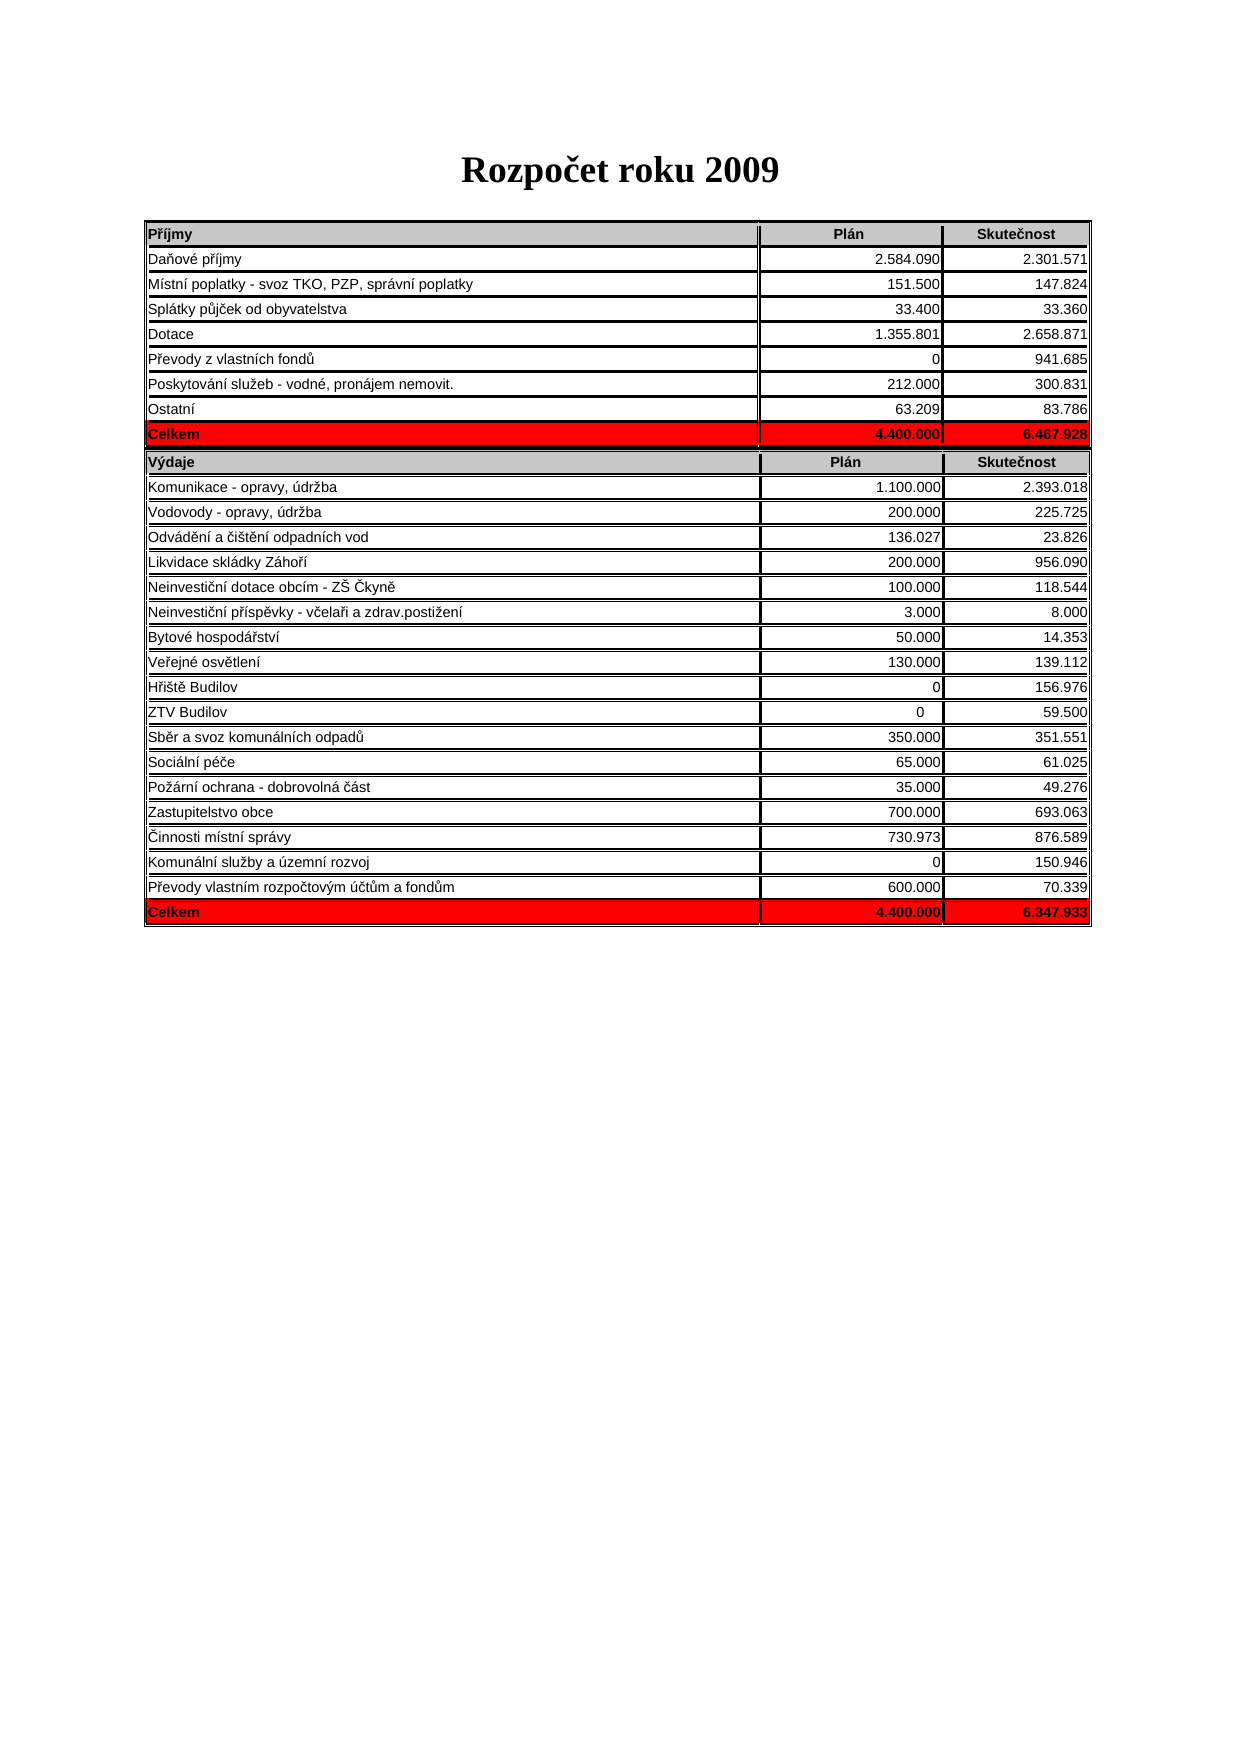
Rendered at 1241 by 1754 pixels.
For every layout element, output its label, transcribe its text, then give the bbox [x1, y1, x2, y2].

table_cell Zastupitelstvo obce [147, 798, 759, 823]
table_header Příjmy [147, 222, 759, 245]
table_cell 63.209 [761, 398, 941, 420]
table_cell 23.826 [945, 523, 1089, 548]
table_cell 6.347.933 [943, 898, 1089, 923]
table_cell 136.027 [762, 527, 942, 548]
table_cell 4.400.000 [759, 423, 942, 445]
table_cell 130.000 [762, 652, 942, 673]
table_cell 200.000 [762, 552, 942, 573]
table_cell 139.112 [945, 648, 1089, 673]
table_cell Ostatní [147, 395, 757, 420]
table_cell 600.000 [762, 877, 942, 898]
table_cell 49.276 [945, 773, 1089, 798]
table_cell 6.467.928 [942, 420, 1089, 445]
table_cell 65.000 [762, 752, 942, 773]
table_cell 83.786 [944, 395, 1089, 420]
table_cell Hřiště Budilov [147, 673, 759, 698]
table_cell Likvidace skládky Záhoří [147, 548, 759, 573]
table_cell 33.360 [944, 295, 1089, 320]
table_cell 2.393.018 [945, 473, 1089, 498]
table_cell Daňové příjmy [147, 245, 757, 270]
table_cell Neinvestiční příspěvky - včelaři a zdrav.postižení [147, 598, 759, 623]
table_cell 876.589 [945, 823, 1089, 848]
table_cell 200.000 [762, 502, 942, 523]
table_cell 0 [761, 348, 941, 370]
table_cell Činnosti místní správy [147, 823, 759, 848]
table_cell 2.301.571 [944, 245, 1089, 270]
table_cell ZTV Budilov [147, 698, 759, 723]
table_cell 700.000 [762, 802, 942, 823]
table_cell Splátky půjček od obyvatelstva [147, 295, 757, 320]
table_cell 70.339 [945, 873, 1089, 898]
table_cell Sociální péče [147, 748, 759, 773]
table_header Skutečnost [942, 223, 1089, 245]
table_cell 59.500 [945, 698, 1089, 723]
table_cell Požární ochrana - dobrovolná část [147, 773, 759, 798]
table_cell Sběr a svoz komunálních odpadů [147, 723, 759, 748]
table_cell Komunikace - opravy, údržba [147, 473, 759, 498]
table_cell 35.000 [762, 777, 942, 798]
table_cell 147.824 [944, 270, 1089, 295]
table_cell 118.544 [945, 573, 1089, 598]
table_cell Poskytování služeb - vodné, pronájem nemovit. [147, 370, 757, 395]
table_cell 941.685 [944, 345, 1089, 370]
table_cell 956.090 [945, 548, 1089, 573]
table_cell Převody vlastním rozpočtovým účtům a fondům [147, 873, 759, 898]
table_cell 350.000 [762, 727, 942, 748]
table_cell 2.584.090 [761, 248, 941, 270]
table_cell Neinvestiční dotace obcím - ZŠ Čkyně [147, 573, 759, 598]
table_cell 0 [762, 677, 942, 698]
table_cell 4.400.000 [760, 902, 943, 923]
table_cell 150.946 [945, 848, 1089, 873]
table_cell 100.000 [762, 577, 942, 598]
table_cell Místní poplatky - svoz TKO, PZP, správní poplatky [147, 270, 757, 295]
table_cell Odvádění a čištění odpadních vod [147, 523, 759, 548]
table_cell 1.100.000 [762, 477, 942, 498]
table_header Výdaje [147, 450, 760, 473]
table_cell Celkem [147, 420, 759, 445]
table_cell 730.973 [762, 827, 942, 848]
table_cell 351.551 [945, 723, 1089, 748]
table_cell 212.000 [761, 373, 941, 395]
table_cell 156.976 [945, 673, 1089, 698]
table_cell 300.831 [944, 370, 1089, 395]
table_cell 0 [762, 852, 942, 873]
table_cell 8.000 [945, 598, 1089, 623]
table_cell 14.353 [945, 623, 1089, 648]
table_cell 1.355.801 [761, 323, 941, 345]
table_cell 0 [762, 702, 942, 723]
table_header Plán [760, 450, 943, 473]
table_cell 33.400 [761, 298, 941, 320]
table_cell 225.725 [945, 498, 1089, 523]
table_cell Vodovody - opravy, údržba [147, 498, 759, 523]
table_cell 151.500 [761, 273, 941, 295]
text Rozpočet roku 2009 [148, 148, 1093, 191]
table_cell 2.658.871 [944, 320, 1089, 345]
table_cell Dotace [147, 320, 757, 345]
table_cell 50.000 [762, 627, 942, 648]
table_header Plán [759, 223, 942, 245]
table_cell 693.063 [945, 798, 1089, 823]
table_cell Bytové hospodářství [147, 623, 759, 648]
table_cell 3.000 [762, 602, 942, 623]
table_cell Celkem [147, 898, 760, 923]
table_cell 61.025 [945, 748, 1089, 773]
table_cell Převody z vlastních fondů [147, 345, 757, 370]
table_header Skutečnost [943, 452, 1089, 473]
table_cell Veřejné osvětlení [147, 648, 759, 673]
table_cell Komunální služby a územní rozvoj [147, 848, 759, 873]
